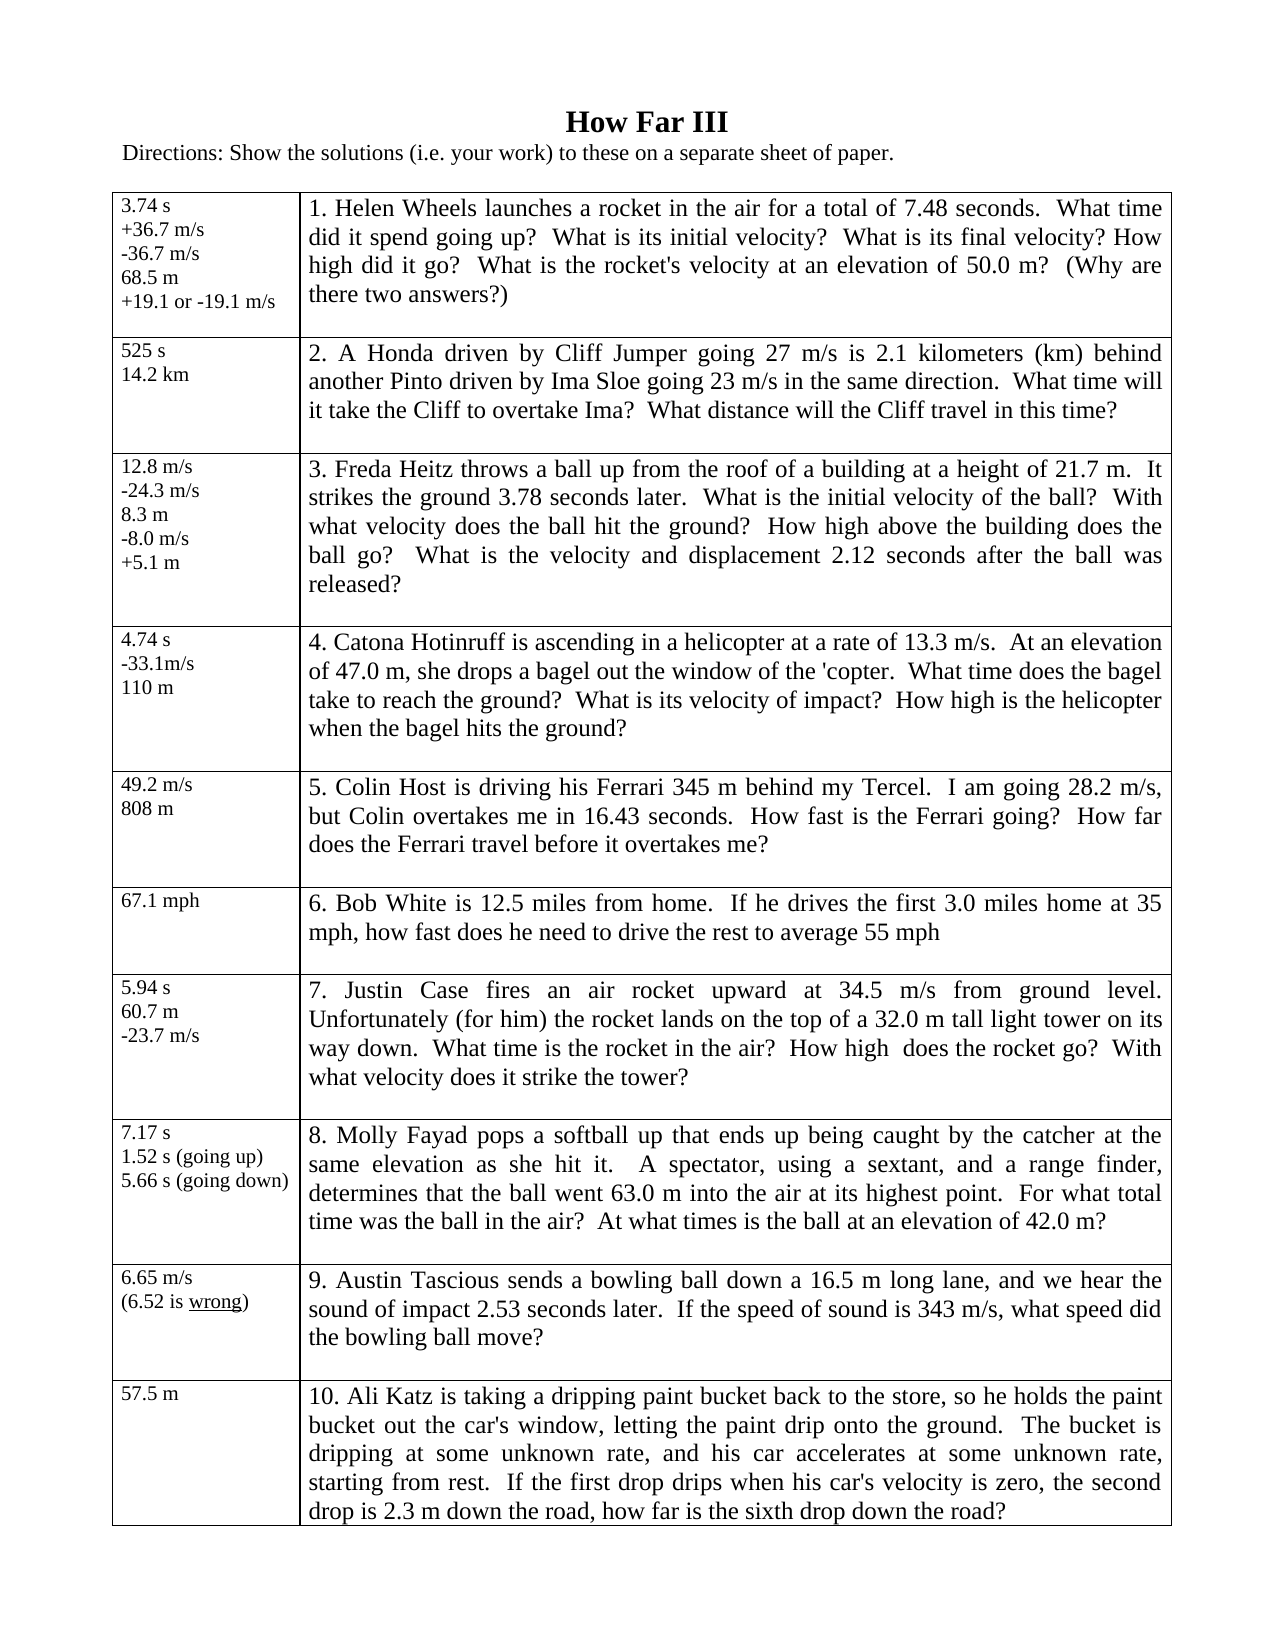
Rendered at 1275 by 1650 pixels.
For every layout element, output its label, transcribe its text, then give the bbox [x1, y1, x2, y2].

table_cell 4. Catona Hotinruff is ascending in a helicopter at a rate of 13.3 m/s. At an elevation of 47.0 m, she drops a bagel out the window of the 'copter. What time does the bagel take to reach the ground? What is its velocity of impact? How high is the helicopter when the bagel hits the ground? [301, 627, 1171, 771]
table_header 3.74 s +36.7 m/s -36.7 m/s 68.5 m +19.1 or -19.1 m/s [113, 193, 299, 337]
table_cell 4.74 s -33.1m/s 110 m [113, 627, 299, 771]
table_cell 3. Freda Heitz throws a ball up from the roof of a building at a height of 21.7 m. It strikes the ground 3.78 seconds later. What is the initial velocity of the ball? With what velocity does the ball hit the ground? How high above the building does the ball go? What is the velocity and displacement 2.12 seconds after the ball was released? [301, 454, 1171, 626]
table_cell 525 s 14.2 km [113, 338, 299, 453]
table_cell 12.8 m/s -24.3 m/s 8.3 m -8.0 m/s +5.1 m [113, 454, 299, 626]
table_header 1. Helen Wheels launches a rocket in the air for a total of 7.48 seconds. What time did it spend going up? What is its initial velocity? What is its final velocity? How high did it go? What is the rocket's velocity at an elevation of 50.0 m? (Why are there two answers?) [301, 193, 1171, 337]
table_cell 5. Colin Host is driving his Ferrari 345 m behind my Tercel. I am going 28.2 m/s, but Colin overtakes me in 16.43 seconds. How fast is the Ferrari going? How far does the Ferrari travel before it overtakes me? [301, 772, 1171, 887]
text How Far III [122, 103, 1172, 139]
table_cell 5.94 s 60.7 m -23.7 m/s [113, 975, 299, 1119]
table_cell 57.5 m [113, 1381, 299, 1525]
table_cell 49.2 m/s 808 m [113, 772, 299, 887]
table_cell 10. Ali Katz is taking a dripping paint bucket back to the store, so he holds the paint bucket out the car's window, letting the paint drip onto the ground. The bucket is dripping at some unknown rate, and his car accelerates at some unknown rate, starting from rest. If the first drop drips when his car's velocity is zero, the second drop is 2.3 m down the road, how far is the sixth drop down the road? [301, 1381, 1171, 1525]
text Directions: Show the solutions (i.e. your work) to these on a separate sheet of paper. [122, 139, 1172, 165]
table_cell 9. Austin Tascious sends a bowling ball down a 16.5 m long lane, and we hear the sound of impact 2.53 seconds later. If the speed of sound is 343 m/s, what speed did the bowling ball move? [301, 1265, 1171, 1380]
table_cell 6. Bob White is 12.5 miles from home. If he drives the first 3.0 miles home at 35 mph, how fast does he need to drive the rest to average 55 mph [301, 888, 1171, 974]
table_cell 7.17 s 1.52 s (going up) 5.66 s (going down) [113, 1120, 299, 1264]
table_cell 2. A Honda driven by Cliff Jumper going 27 m/s is 2.1 kilometers (km) behind another Pinto driven by Ima Sloe going 23 m/s in the same direction. What time will it take the Cliff to overtake Ima? What distance will the Cliff travel in this time? [301, 338, 1171, 453]
table_cell 8. Molly Fayad pops a softball up that ends up being caught by the catcher at the same elevation as she hit it. A spectator, using a sextant, and a range finder, determines that the ball went 63.0 m into the air at its highest point. For what total time was the ball in the air? At what times is the ball at an elevation of 42.0 m? [301, 1120, 1171, 1264]
table_cell 6.65 m/s (6.52 is wrong) [113, 1265, 299, 1380]
table_cell 67.1 mph [113, 888, 299, 974]
table_cell 7. Justin Case fires an air rocket upward at 34.5 m/s from ground level. Unfortunately (for him) the rocket lands on the top of a 32.0 m tall light tower on its way down. What time is the rocket in the air? How high does the rocket go? With what velocity does it strike the tower? [301, 975, 1171, 1119]
